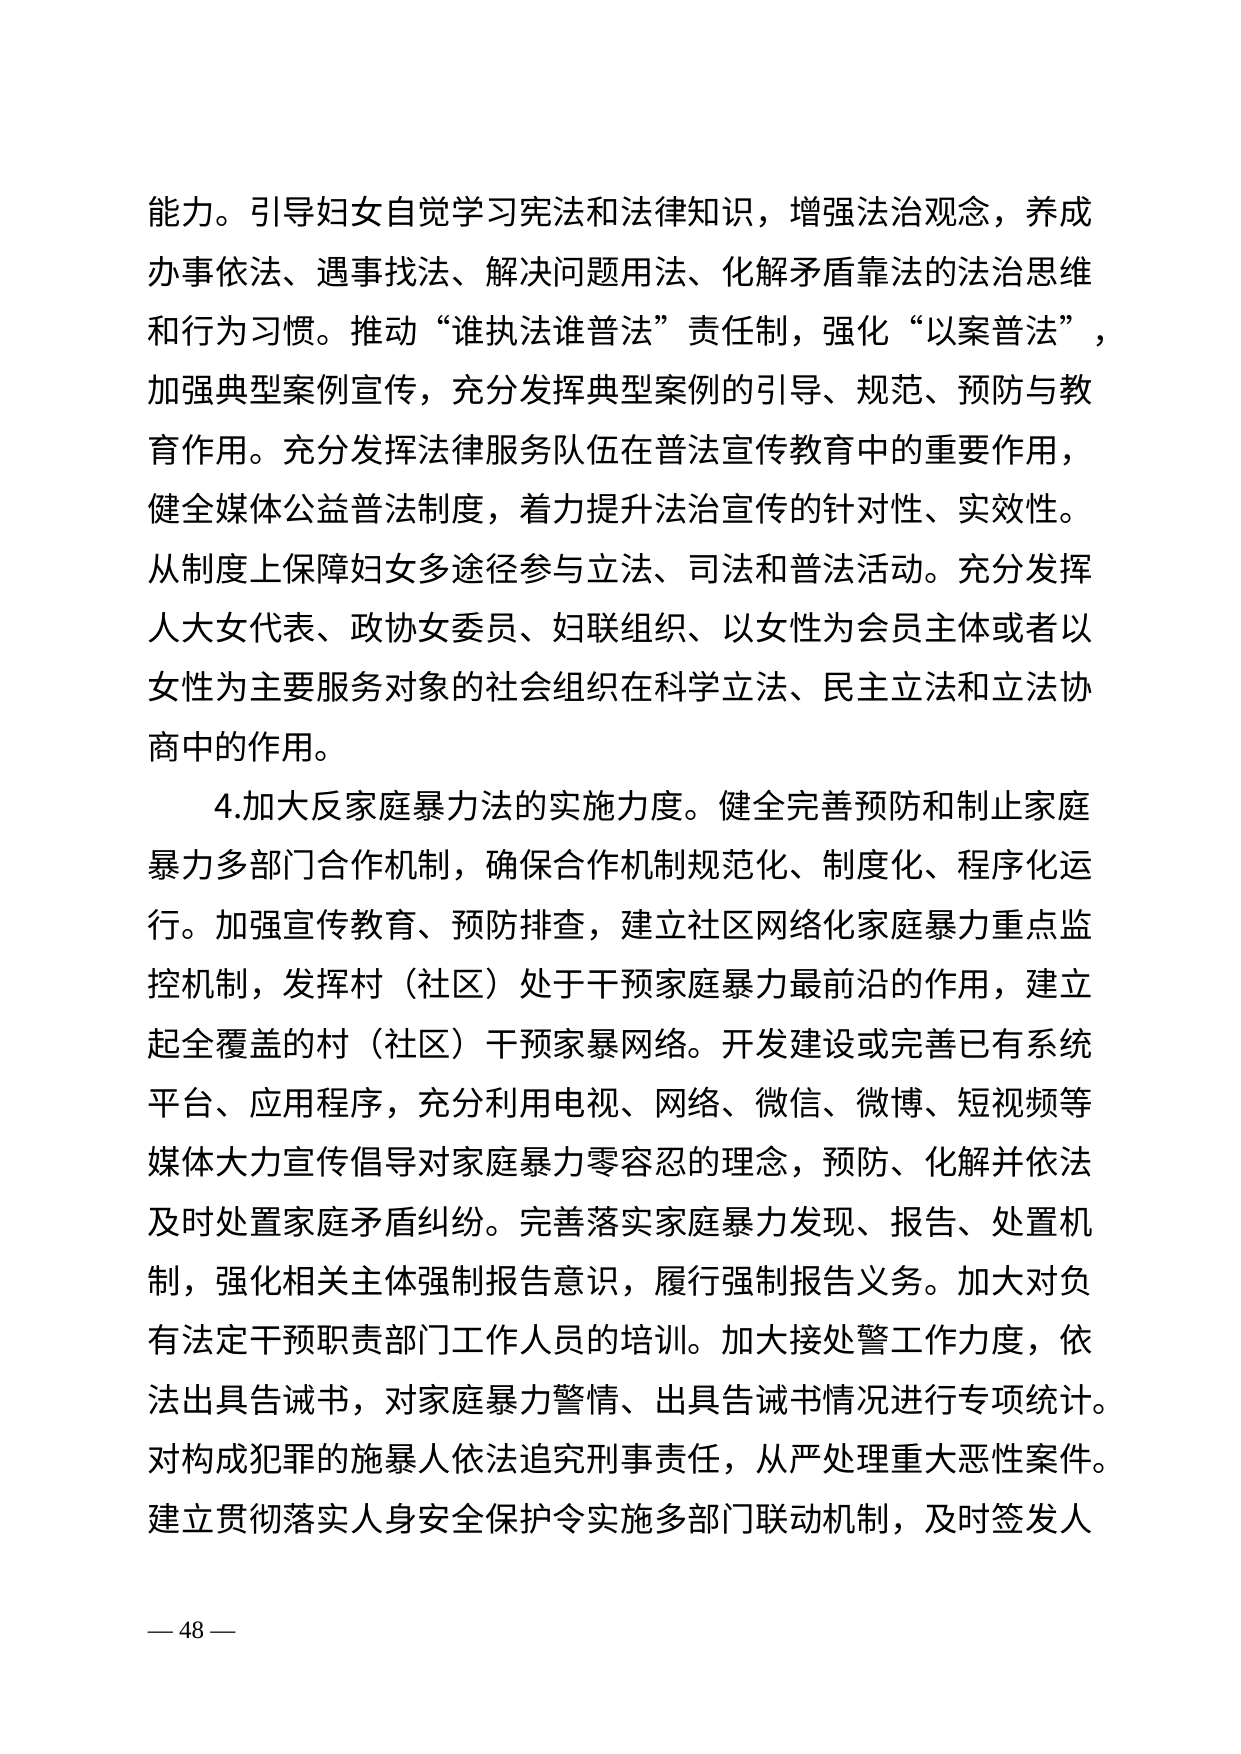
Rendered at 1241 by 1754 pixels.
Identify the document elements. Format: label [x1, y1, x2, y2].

text [148, 771, 1093, 1543]
text [148, 177, 1093, 771]
